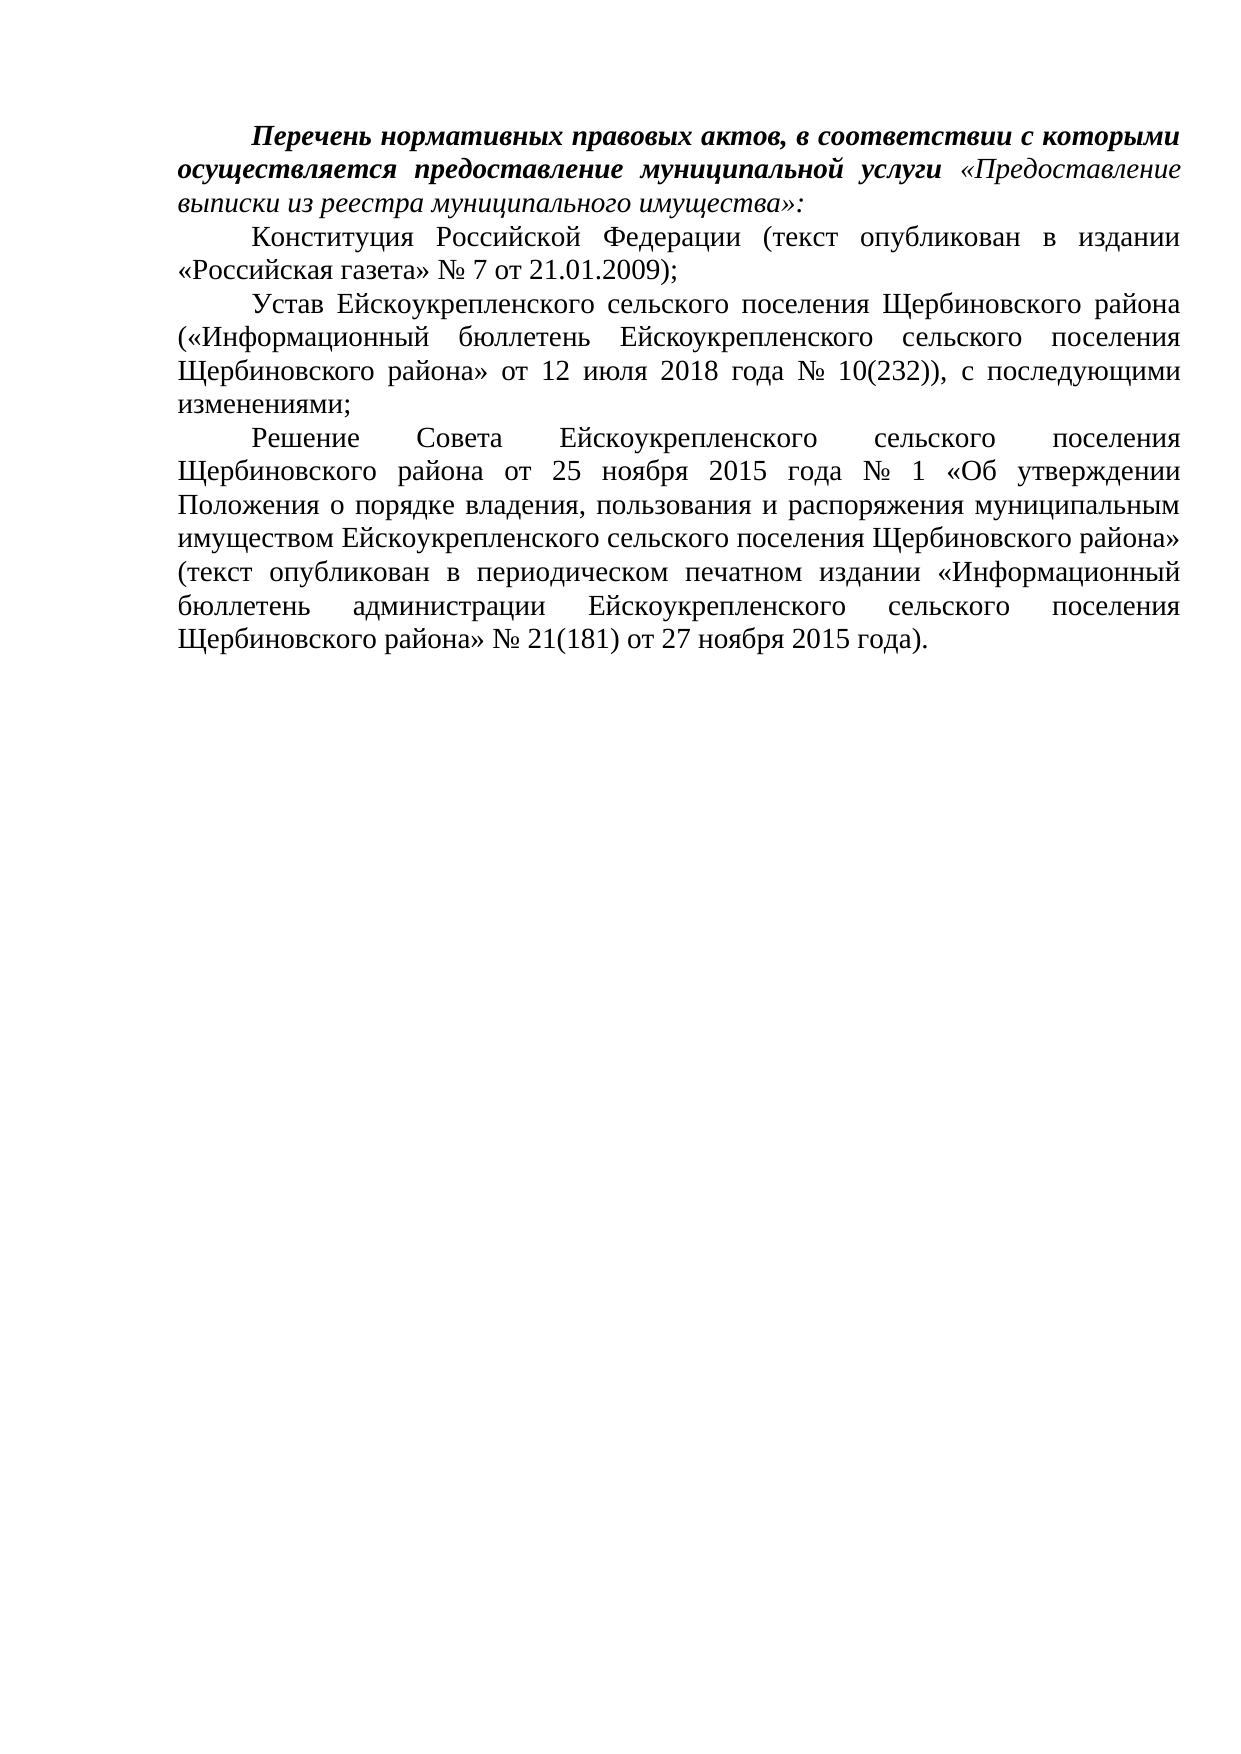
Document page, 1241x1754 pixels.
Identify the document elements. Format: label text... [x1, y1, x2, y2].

text Конституция Российской Федерации (текст опубликован в издании «Российская газета» № 7 от 21.01.2009); [177, 219, 1181, 286]
text Перечень нормативных правовых актов, в соответствии с которыми осуществляется предоставление муниципальной услуги «Предоставление выписки из реестра муниципального имущества»: [177, 118, 1181, 219]
text Устав Ейскоукрепленского сельского поселения Щербиновского района («Информационный бюллетень Ейскоукрепленского сельского поселения Щербиновского района» от 12 июля 2018 года № 10(232)), с последующими изменениями; [177, 286, 1181, 420]
text Решение Совета Ейскоукрепленского сельского поселения Щербиновского района от 25 ноября 2015 года № 1 «Об утверждении Положения о порядке владения, пользования и распоряжения муниципальным имуществом Ейскоукрепленского сельского поселения Щербиновского района» (текст опубликован в периодическом печатном издании «Информационный бюллетень администрации Ейскоукрепленского сельского поселения Щербиновского района» № 21(181) от 27 ноября 2015 года). [177, 420, 1181, 655]
